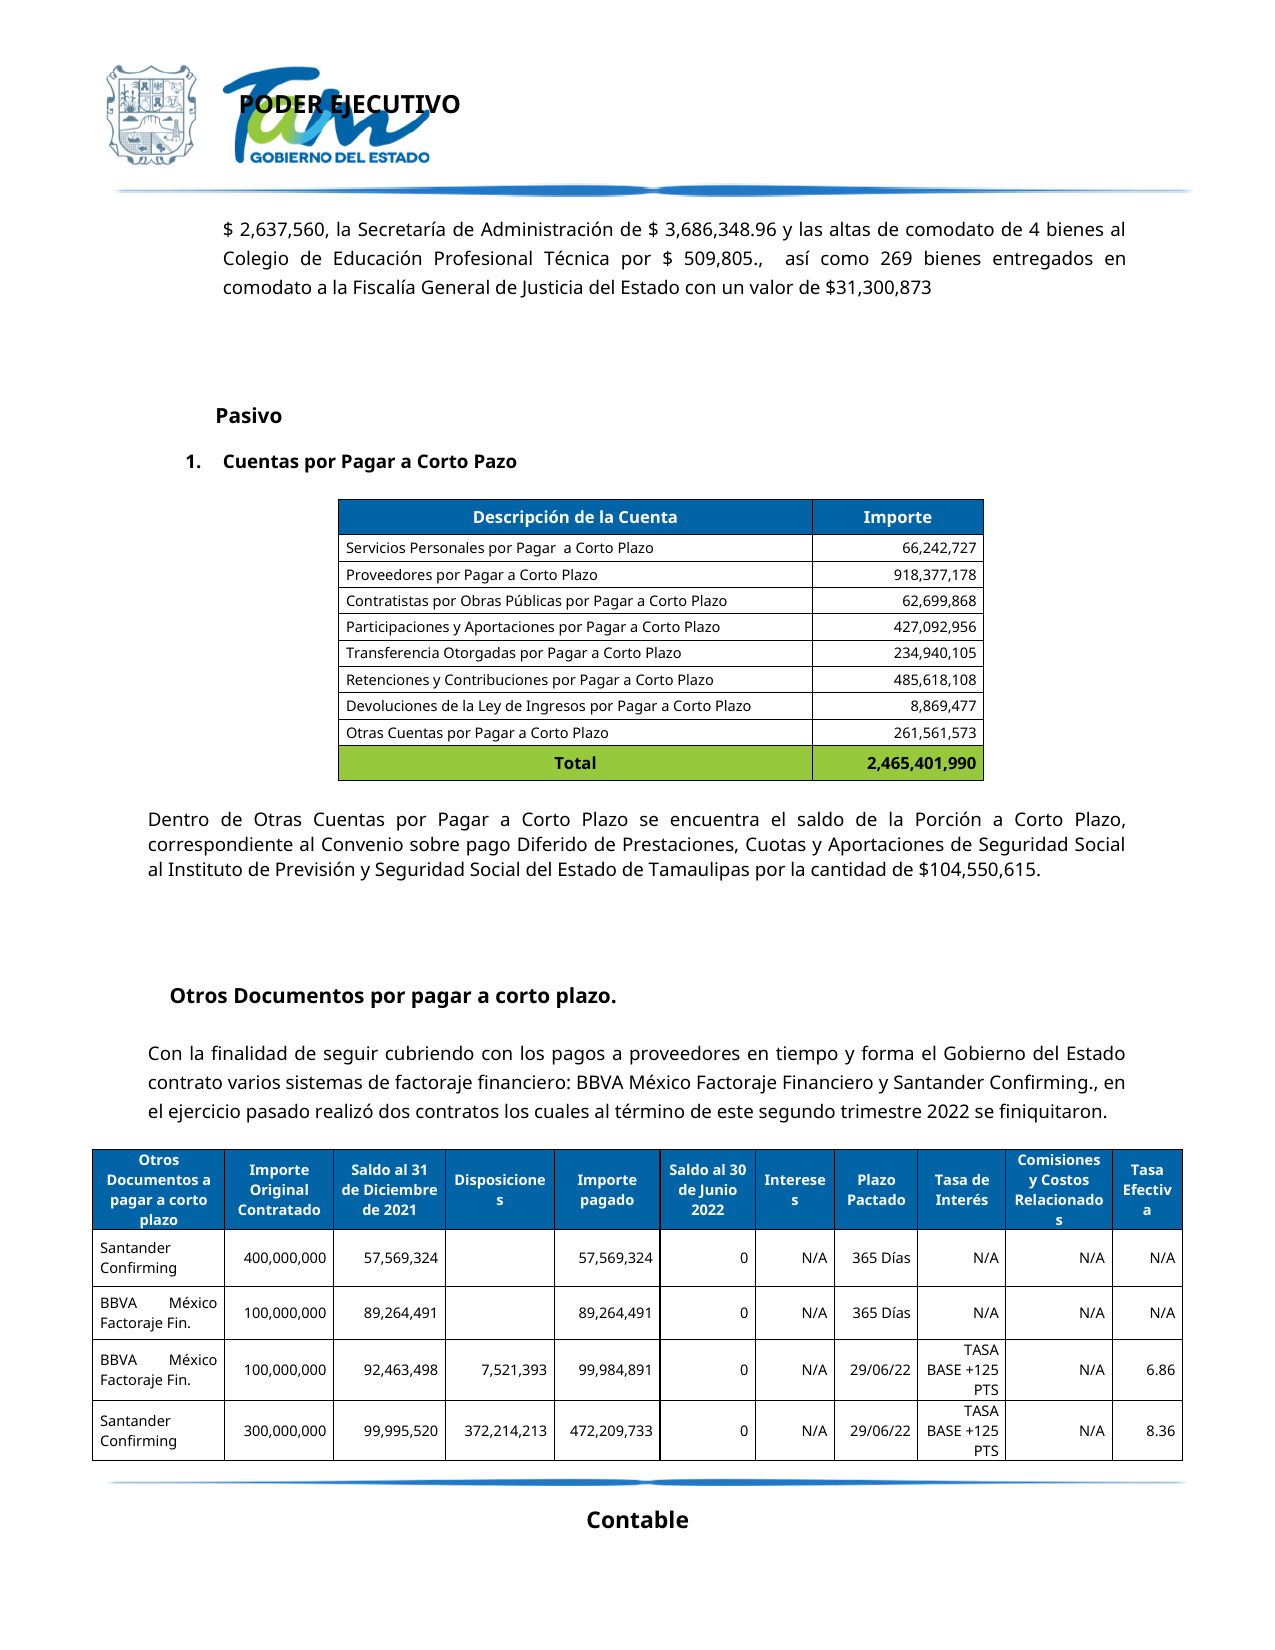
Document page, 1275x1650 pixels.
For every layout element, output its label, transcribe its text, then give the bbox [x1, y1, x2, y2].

table_cell 472,209,733 [555, 1401, 659, 1460]
table_cell N/A [756, 1340, 834, 1399]
table_header Tasa de Interés [918, 1150, 1005, 1229]
table_cell 6.86 [1113, 1340, 1182, 1399]
text Otros Documentos por pagar a corto plazo. [148, 981, 1127, 1010]
table_cell 400,000,000 [225, 1230, 333, 1286]
table_cell 8.36 [1113, 1401, 1182, 1460]
table_cell 89,264,491 [555, 1287, 659, 1339]
table_cell 485,618,108 [813, 667, 983, 692]
table_cell 62,699,868 [813, 588, 983, 613]
table_cell 92,463,498 [334, 1340, 445, 1399]
table_cell 0 [661, 1340, 755, 1399]
table_cell 57,569,324 [334, 1230, 445, 1286]
text Dentro de Otras Cuentas por Pagar a Corto Plazo se encuentra el saldo de la Porción a Corto Plazo, correspondiente al Convenio sobre pago Diferido de Prestaciones, Cuotas y Aportaciones de Seguridad Social al Instituto de Previsión y Seguridad Social del Estado de Tamaulipas por la cantidad de $104,550,615. [148, 806, 1127, 881]
table_cell N/A [1006, 1401, 1112, 1460]
table_cell Total [339, 746, 812, 780]
table_header Tasa Efectiva [1113, 1150, 1182, 1229]
table_cell 99,995,520 [334, 1401, 445, 1460]
table_cell 89,264,491 [334, 1287, 445, 1339]
table_cell Transferencia Otorgadas por Pagar a Corto Plazo [339, 641, 812, 666]
table_cell N/A [918, 1230, 1005, 1286]
table_cell 2,465,401,990 [813, 746, 983, 780]
table_cell Santander Confirming [93, 1401, 224, 1460]
table_header Disposiciones [446, 1150, 554, 1229]
table_cell 427,092,956 [813, 614, 983, 639]
text Pasivo [178, 404, 1127, 429]
table_cell Devoluciones de la Ley de Ingresos por Pagar a Corto Plazo [339, 693, 812, 719]
table_cell TASA BASE +125 PTS [918, 1401, 1005, 1460]
table_cell BBVA México Factoraje Fin. [93, 1340, 224, 1399]
table_cell 300,000,000 [225, 1401, 333, 1460]
table_cell N/A [756, 1401, 834, 1460]
table_cell 100,000,000 [225, 1287, 333, 1339]
list Cuentas por Pagar a Corto Pazo [185, 448, 1127, 473]
table_cell Contratistas por Obras Públicas por Pagar a Corto Plazo [339, 588, 812, 613]
table_cell 0 [661, 1230, 755, 1286]
table_header Importe [813, 500, 983, 534]
table_cell 8,869,477 [813, 693, 983, 719]
table_cell BBVA México Factoraje Fin. [93, 1287, 224, 1339]
picture [106, 60, 430, 169]
table_header Intereses [756, 1150, 834, 1229]
table_cell [446, 1287, 554, 1339]
table_cell 261,561,573 [813, 720, 983, 745]
table_cell Participaciones y Aportaciones por Pagar a Corto Plazo [339, 614, 812, 639]
table_cell Servicios Personales por Pagar a Corto Plazo [339, 535, 812, 561]
table_cell 7,521,393 [446, 1340, 554, 1399]
table_cell N/A [756, 1287, 834, 1339]
picture [88, 1473, 1188, 1486]
text Con la finalidad de seguir cubriendo con los pagos a proveedores en tiempo y forma el Gobierno del Estado contrato varios sistemas de factoraje financiero: BBVA México Factoraje Financiero y Santander Confirming., en el ejercicio pasado realizó dos contratos los cuales al término de este segundo trimestre 2022 se finiquitaron. [148, 1040, 1127, 1124]
table_cell [446, 1230, 554, 1286]
table_header Importe Original Contratado [225, 1150, 333, 1229]
table_header Descripción de la Cuenta [339, 500, 812, 534]
table_cell 234,940,105 [813, 641, 983, 666]
table_cell 0 [661, 1401, 755, 1460]
table_cell N/A [918, 1287, 1005, 1339]
table_cell Retenciones y Contribuciones por Pagar a Corto Plazo [339, 667, 812, 692]
table_header Saldo al 31 de Diciembre de 2021 [334, 1150, 445, 1229]
table_cell 918,377,178 [813, 562, 983, 587]
table_cell 0 [661, 1287, 755, 1339]
table_cell 57,569,324 [555, 1230, 659, 1286]
table_cell 66,242,727 [813, 535, 983, 561]
table_header Comisiones y Costos Relacionados [1006, 1150, 1112, 1229]
table_cell 372,214,213 [446, 1401, 554, 1460]
table_cell N/A [756, 1230, 834, 1286]
table_cell N/A [1006, 1230, 1112, 1286]
table_header Plazo Pactado [835, 1150, 917, 1229]
table_cell TASA BASE +125 PTS [918, 1340, 1005, 1399]
table_cell Santander Confirming [93, 1230, 224, 1286]
table_header Importe pagado [555, 1150, 659, 1229]
table_cell N/A [1006, 1287, 1112, 1339]
table_cell 365 Días [835, 1287, 917, 1339]
table_cell Proveedores por Pagar a Corto Plazo [339, 562, 812, 587]
table_cell N/A [1113, 1287, 1182, 1339]
table_header Otros Documentos a pagar a corto plazo [93, 1150, 224, 1229]
picture [95, 177, 1194, 197]
table_header Saldo al 30 de Junio 2022 [661, 1150, 755, 1229]
table_cell 100,000,000 [225, 1340, 333, 1399]
table_cell 29/06/22 [835, 1340, 917, 1399]
table_cell 29/06/22 [835, 1401, 917, 1460]
table_cell N/A [1113, 1230, 1182, 1286]
table_cell 99,984,891 [555, 1340, 659, 1399]
table_cell N/A [1006, 1340, 1112, 1399]
table_cell 365 Días [835, 1230, 917, 1286]
table_cell Otras Cuentas por Pagar a Corto Plazo [339, 720, 812, 745]
